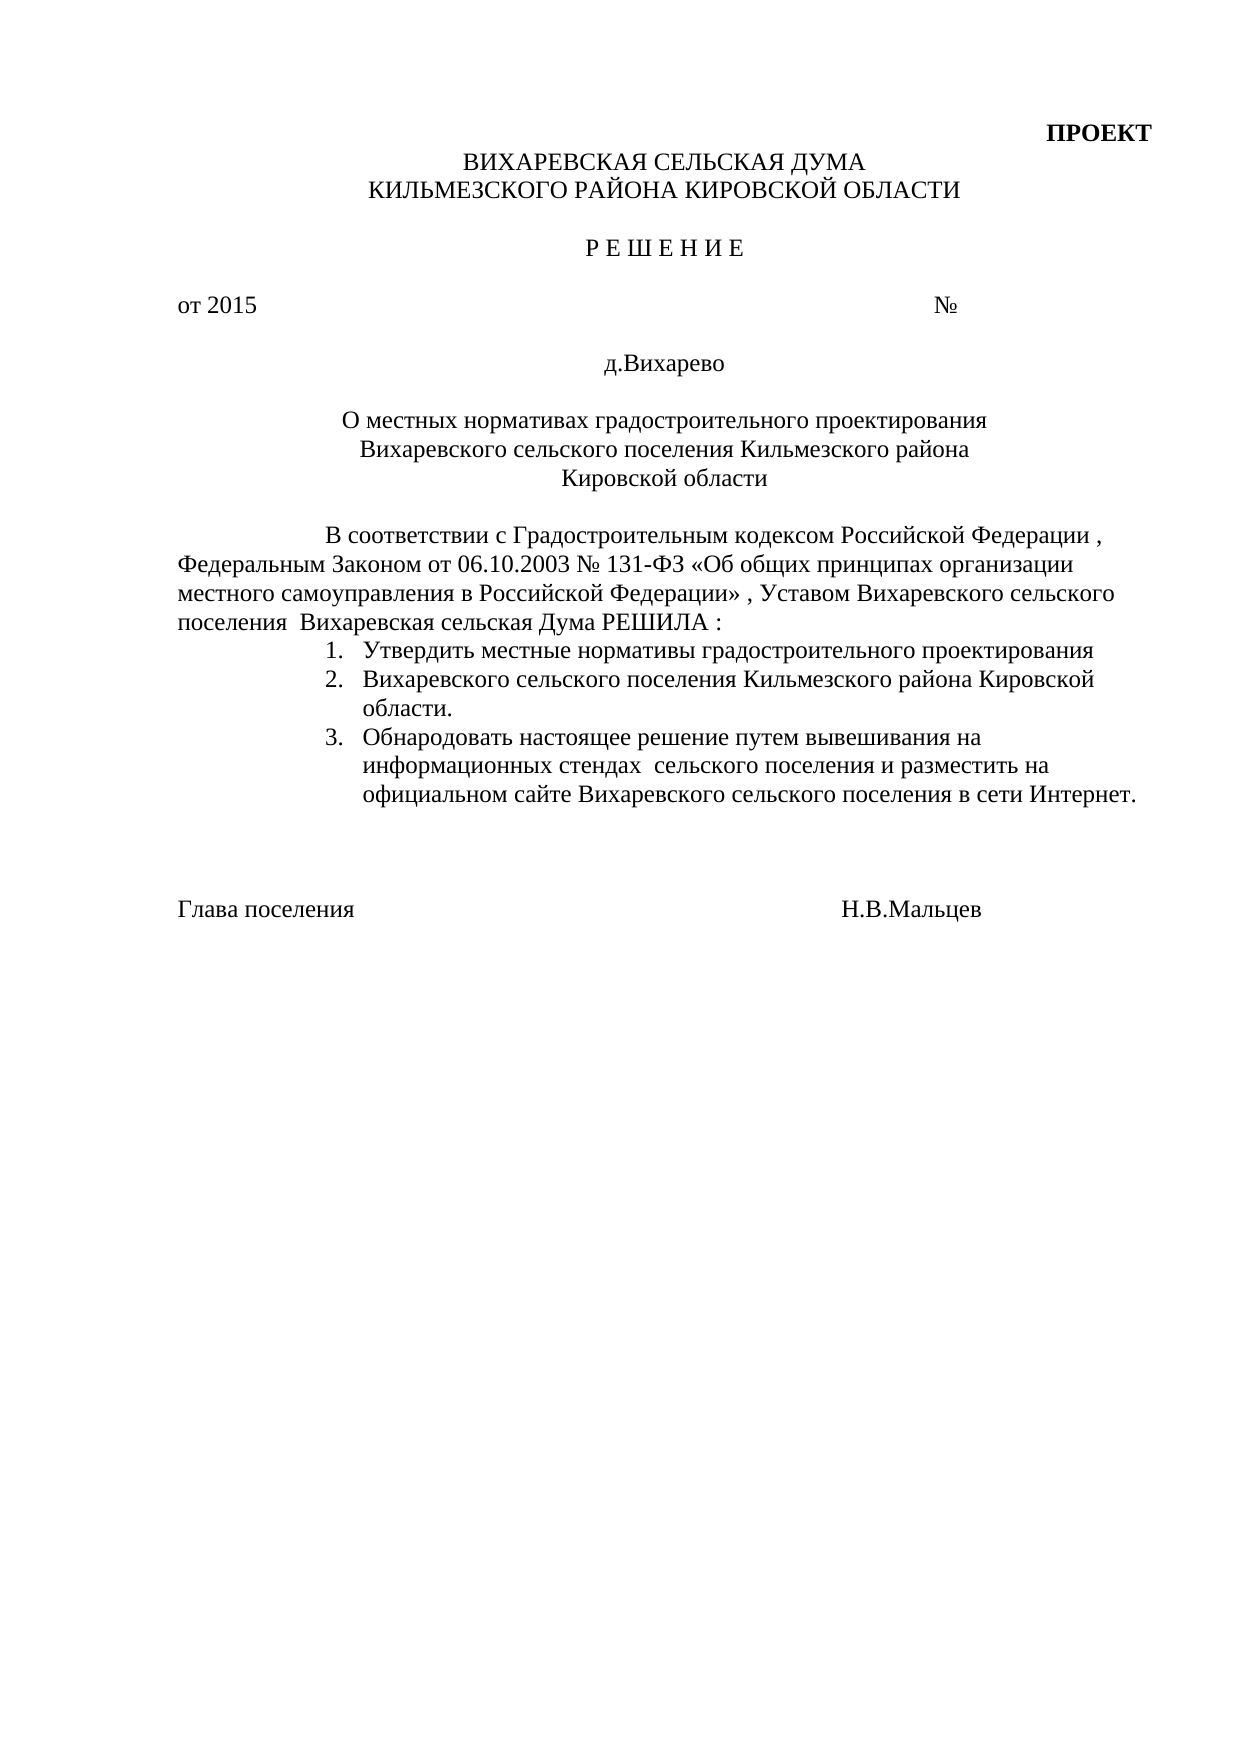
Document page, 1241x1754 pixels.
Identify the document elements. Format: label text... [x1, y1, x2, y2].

text Р Е Ш Е Н И Е [177, 233, 1152, 262]
list Обнародовать настоящее решение путем вывешивания на информационных стендах сельского поселения и разместить на официальном сайте Вихаревского сельского поселения в сети Интернет. [325, 722, 1152, 808]
text от 2015 № [177, 291, 1152, 319]
text д.Вихарево [177, 348, 1152, 377]
list Утвердить местные нормативы градостроительного проектирования [325, 636, 1152, 664]
text О местных нормативах градостроительного проектирования [177, 406, 1152, 434]
list Вихаревского сельского поселения Кильмезского района Кировской области. [325, 664, 1152, 722]
subtitle ПРОЕКТ [177, 118, 1152, 147]
text Кировской области [177, 463, 1152, 492]
text В соответствии с Градостроительным кодексом Российской Федерации , Федеральным Законом от 06.10.2003 № 131-ФЗ «Об общих принципах организации местного самоуправления в Российской Федерации» , Уставом Вихаревского сельского поселения Вихаревская сельская Дума РЕШИЛА : [177, 521, 1152, 636]
text Вихаревского сельского поселения Кильмезского района [177, 434, 1152, 463]
subtitle ВИХАРЕВСКАЯ СЕЛЬСКАЯ ДУМА [177, 147, 1152, 176]
text Глава поселения Н.В.Мальцев [177, 894, 1152, 923]
text КИЛЬМЕЗСКОГО РАЙОНА КИРОВСКОЙ ОБЛАСТИ [177, 176, 1152, 204]
